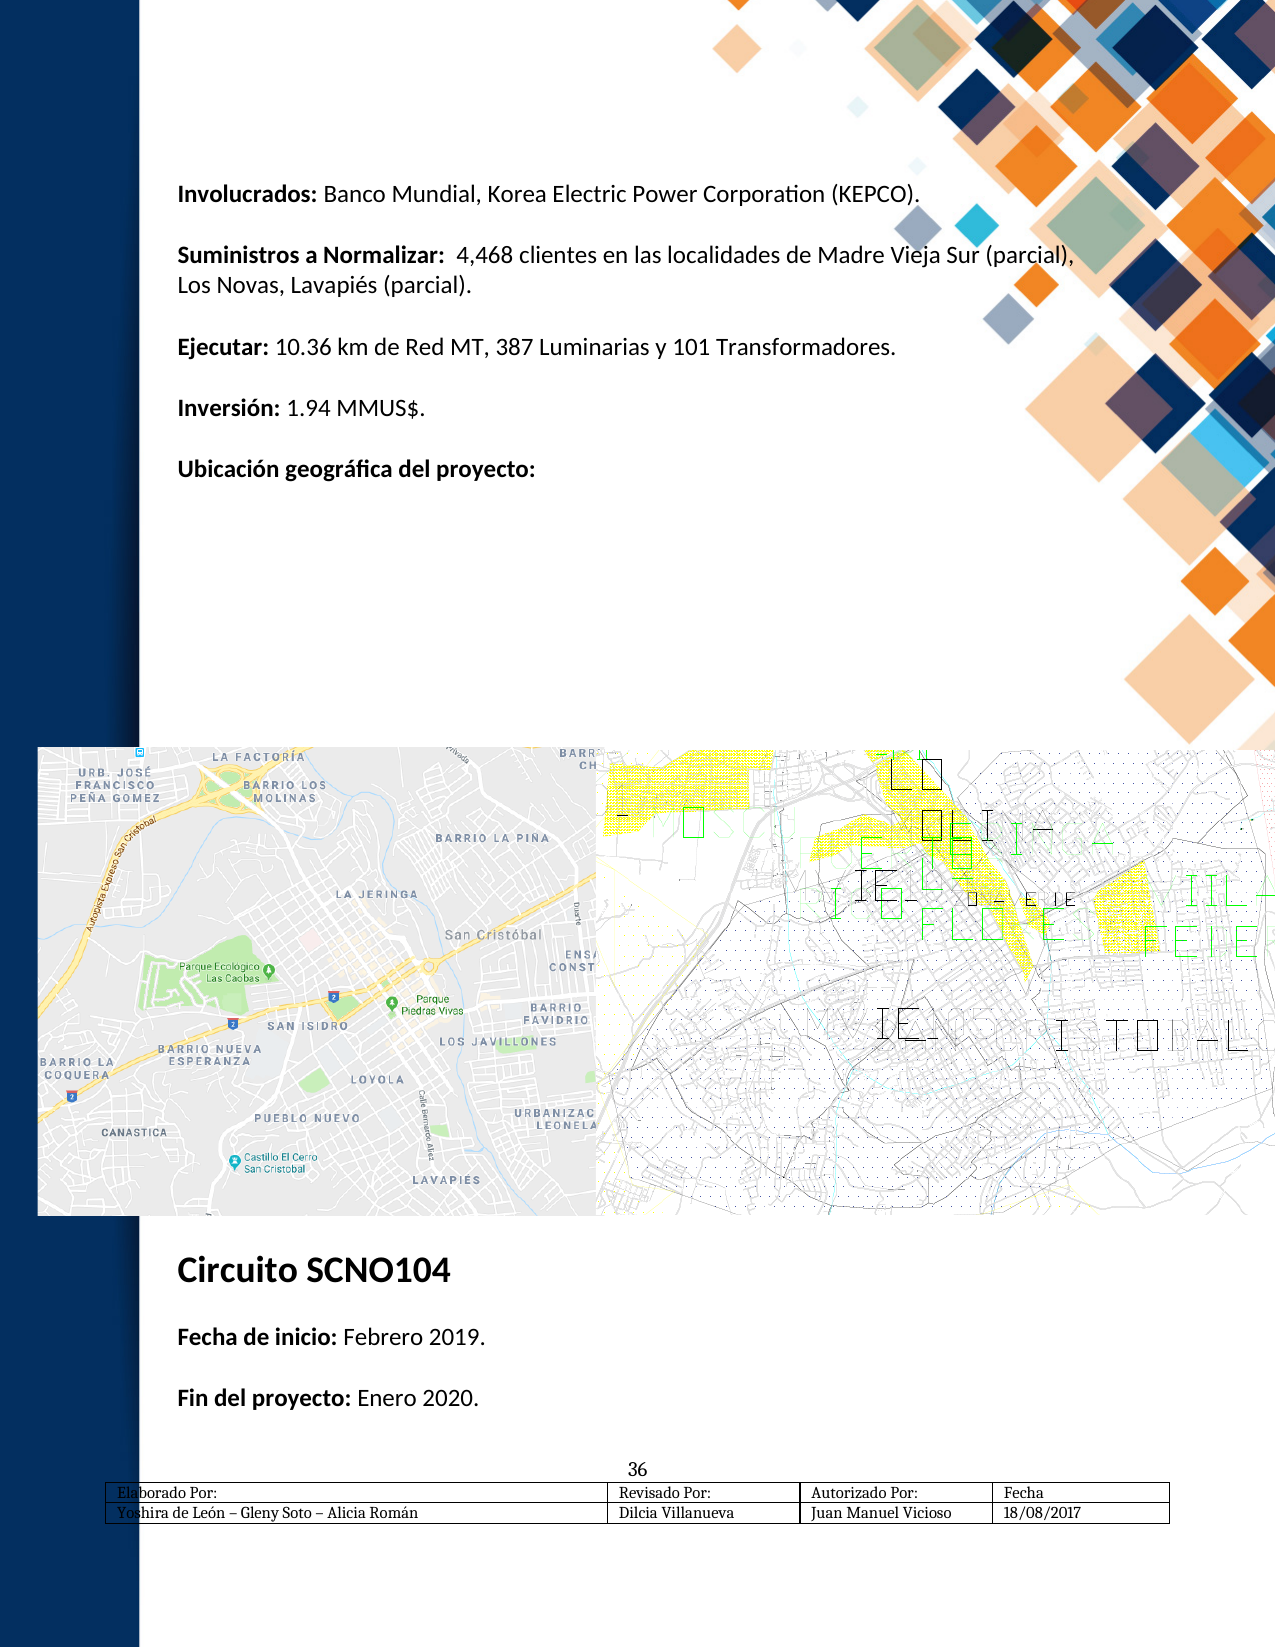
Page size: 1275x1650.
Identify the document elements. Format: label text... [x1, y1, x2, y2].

text Fecha de inicio: Febrero 2019. [177, 1321, 1098, 1351]
text Involucrados: Banco Mundial, Korea Electric Power Corporation (KEPCO). [177, 178, 1098, 209]
text Ejecutar: 10.36 km de Red MT, 387 Luminarias y 101 Transformadores. [177, 331, 1098, 361]
text Fin del proyecto: Enero 2020. [177, 1382, 1098, 1412]
text Inversión: 1.94 MMUS$. [177, 392, 1098, 422]
text Ubicación geográfica del proyecto: [177, 453, 1098, 483]
picture [0, 0, 1275, 1647]
text Circuito SCNO104 [177, 1246, 1098, 1292]
text Suministros a Normalizar: 4,468 clientes en las localidades de Madre Vieja Sur (parcial), Los Novas, Lavapiés (parcial). [177, 239, 1098, 300]
